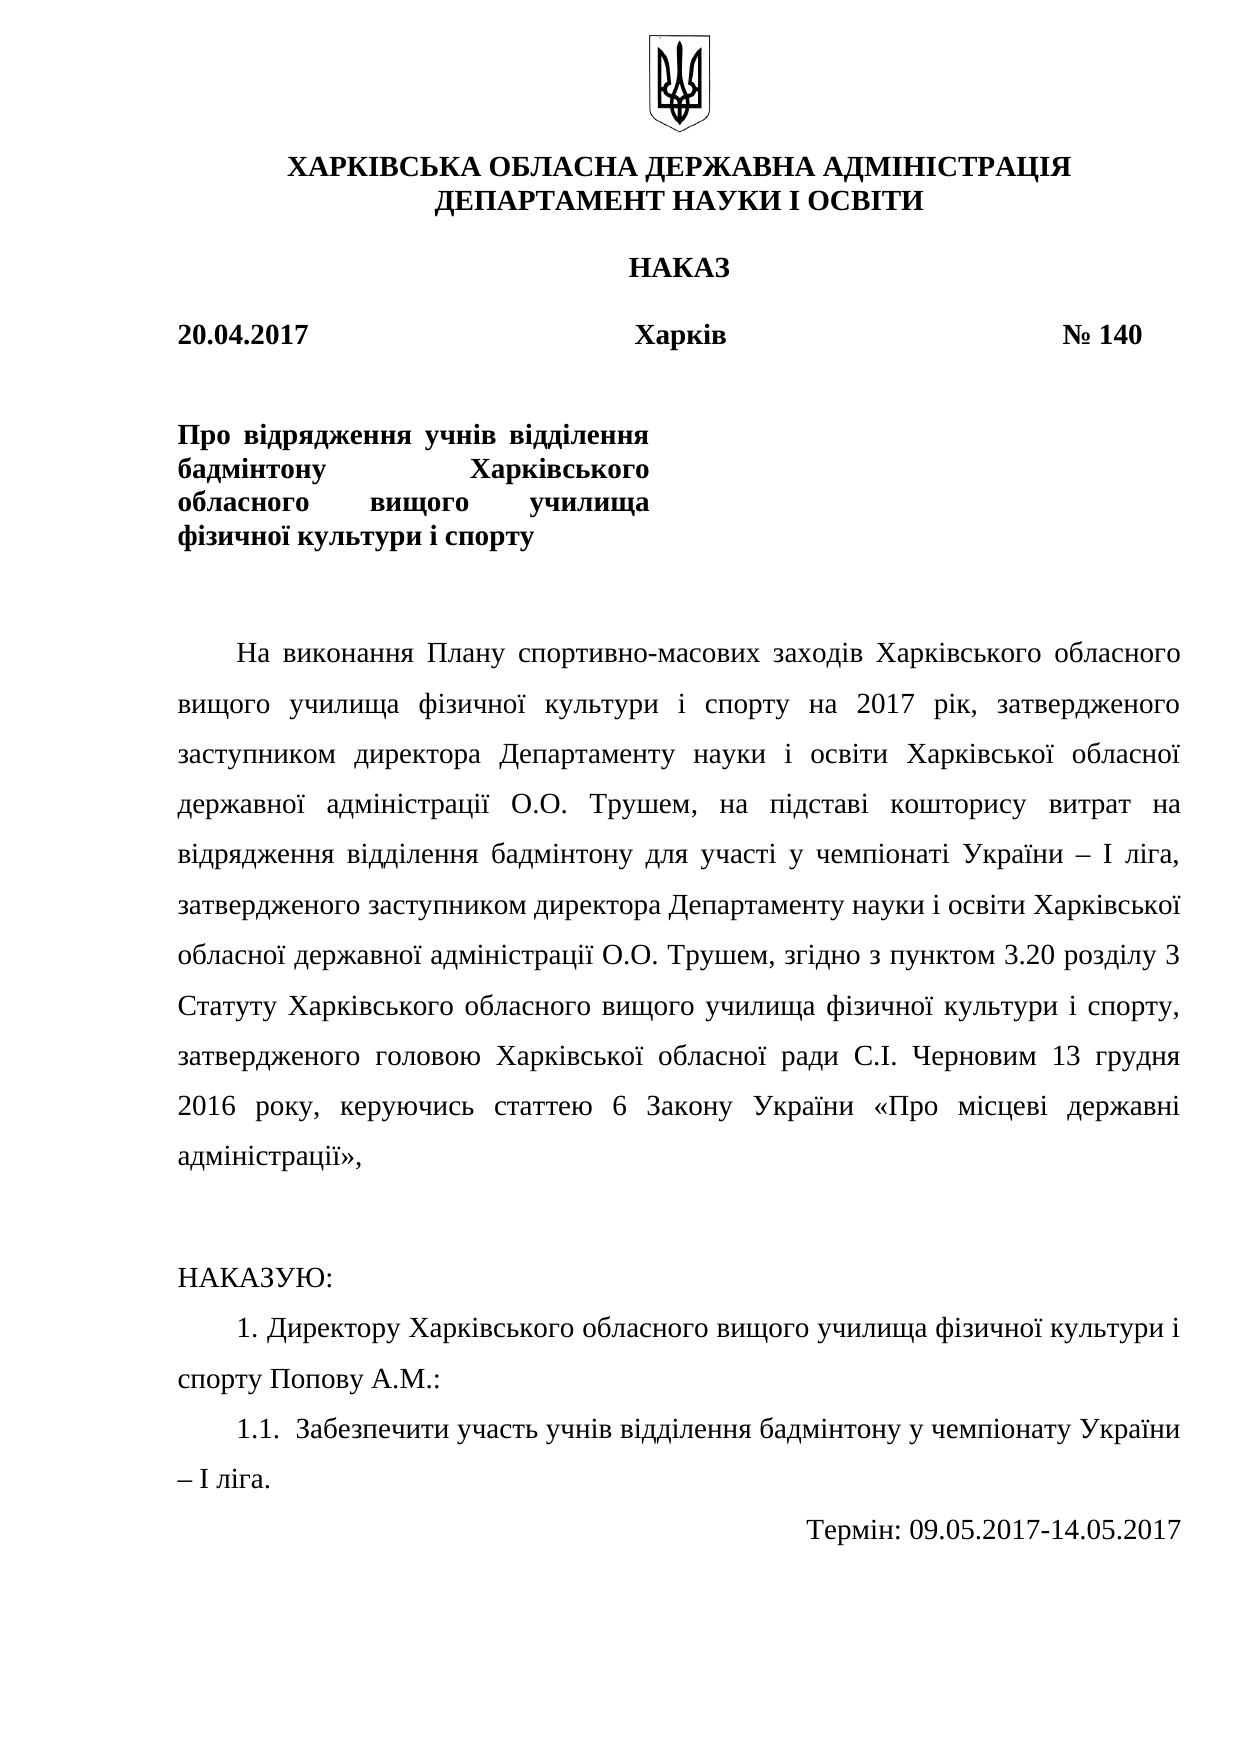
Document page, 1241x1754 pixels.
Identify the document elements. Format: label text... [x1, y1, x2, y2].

text Про відрядження учнів відділення бадмінтону Харківського обласного вищого училища фізичної культури і спорту [177, 417, 650, 552]
text На виконання Плану спортивно-масових заходів Харківського обласного вищого училища фізичної культури і спорту на 2017 рік, затвердженого заступником директора Департаменту науки і освіти Харківської обласної державної адміністрації О.О. Трушем, на підставі кошторису витрат на відрядження відділення бадмінтону для участі у чемпіонаті України – І ліга, затвердженого заступником директора Департаменту науки і освіти Харківської обласної державної адміністрації О.О. Трушем, згідно з пунктом 3.20 розділу 3 Статуту Харківського обласного вищого училища фізичної культури і спорту, затвердженого головою Харківської обласної ради С.І. Черновим 13 грудня 2016 року, керуючись статтею 6 Закону України «Про місцеві державні адміністрації», [177, 635, 1181, 1172]
list Директору Харківського обласного вищого училища фізичної культури і спорту Попову А.М.: [177, 1311, 1181, 1394]
text НАКАЗУЮ: [177, 1260, 1130, 1294]
list Термін: 09.05.2017-14.05.2017 [236, 1512, 1181, 1545]
picture [638, 29, 720, 137]
text ХАРКІВСЬКА ОБЛАСНА ДЕРЖАВНА АДМІНІСТРАЦІЯ [177, 149, 1181, 183]
text НАКАЗ [177, 250, 1181, 283]
list Забезпечити участь учнів відділення бадмінтону у чемпіонату України – І ліга. [177, 1411, 1181, 1495]
subtitle 20.04.2017 Харків № 140 [177, 317, 1181, 350]
text ДЕПАРТАМЕНТ НАУКИ І ОСВІТИ [177, 183, 1181, 216]
